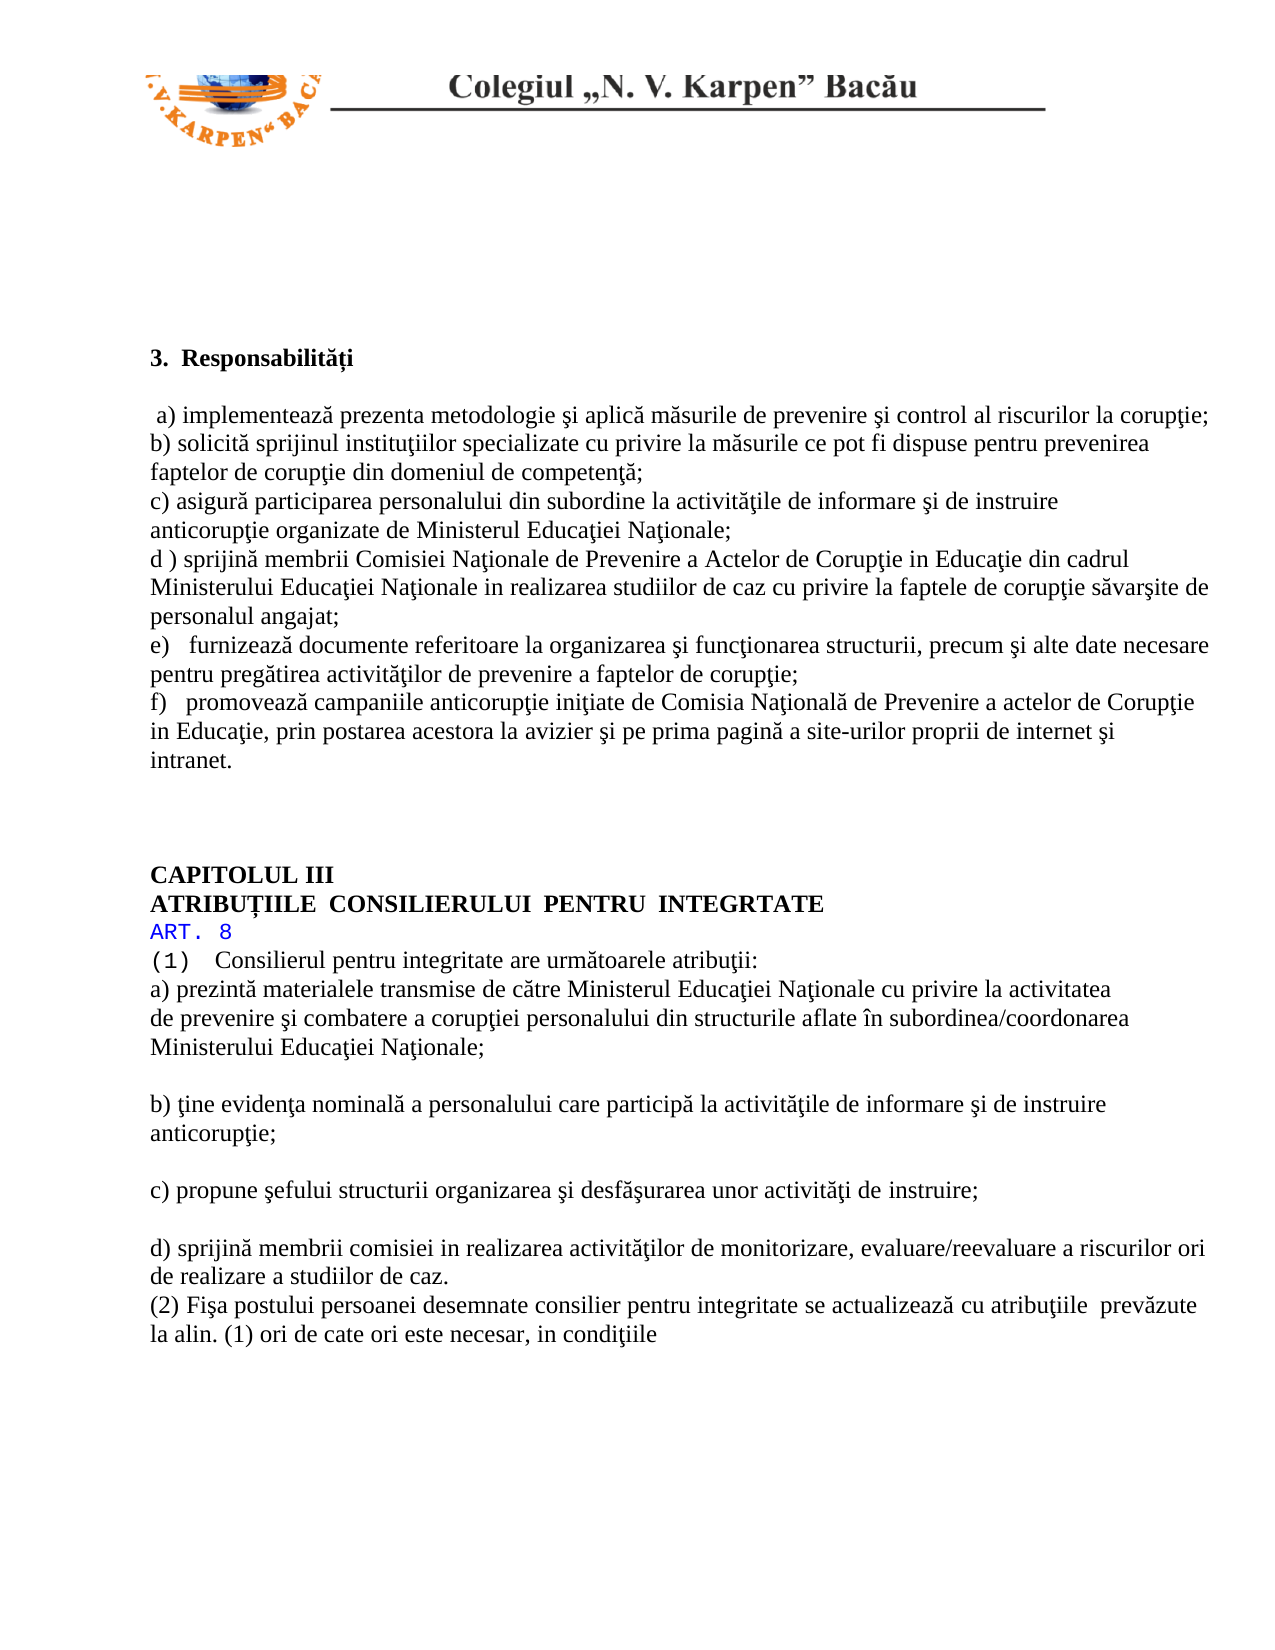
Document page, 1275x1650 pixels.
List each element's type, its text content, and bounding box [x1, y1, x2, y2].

list sprijină membrii comisiei in realizarea activităţilor de monitorizare, evaluare/reevaluare a riscurilor ori de realizare a studiilor de caz. [150, 1233, 1206, 1290]
list promovează campaniile anticorupţie iniţiate de Comisia Naţională de Prevenire a actelor de Corupţie in Educaţie, prin postarea acestora la avizier şi pe prima pagină a site-urilor proprii de internet şi intranet. [150, 687, 1204, 774]
list Consilierul pentru integritate are următoarele atribuţii: [150, 945, 1221, 974]
subtitle CAPITOLUL III [150, 861, 1221, 889]
text ATRIBUȚIILE CONSILIERULUI PENTRU INTEGRTATE [150, 889, 1221, 918]
list Fişa postului persoanei desemnate consilier pentru integritate se actualizează cu atribuţiile prevăzute la alin. (1) ori de cate ori este necesar, in condiţiile [150, 1290, 1203, 1348]
subtitle Responsabilități [150, 343, 1221, 371]
text d ) sprijină membrii Comisiei Naţionale de Prevenire a Actelor de Corupţie in Educaţie din cadrul Ministerului Educaţiei Naţionale in realizarea studiilor de caz cu privire la faptele de corupţie săvarşite de personalul angajat; [150, 544, 1221, 630]
list ţine evidenţa nominală a personalului care participă la activităţile de informare şi de instruire anticorupţie; [150, 1089, 1107, 1146]
list propune şefului structurii organizarea şi desfăşurarea unor activităţi de instruire; [150, 1175, 1221, 1204]
list prezintă materialele transmise de către Ministerul Educaţiei Naţionale cu privire la activitatea de prevenire şi combatere a corupţiei personalului din structurile aflate în subordinea/coordonarea Ministerului Educaţiei Naţionale; [150, 974, 1141, 1061]
list solicită sprijinul instituţiilor specializate cu privire la măsurile ce pot fi dispuse pentru prevenirea faptelor de corupţie din domeniul de competenţă; [150, 428, 1150, 486]
text ART. 8 [150, 919, 1221, 945]
list asigură participarea personalului din subordine la activităţile de informare şi de instruire anticorupţie organizate de Ministerul Educaţiei Naţionale; [150, 486, 1183, 544]
list implementează prezenta metodologie şi aplică măsurile de prevenire şi control al riscurilor la corupţie; [156, 400, 1221, 428]
list furnizează documente referitoare la organizarea şi funcţionarea structurii, precum şi alte date necesare pentru pregătirea activităţilor de prevenire a faptelor de corupţie; [150, 630, 1210, 687]
picture [139, 75, 1046, 147]
